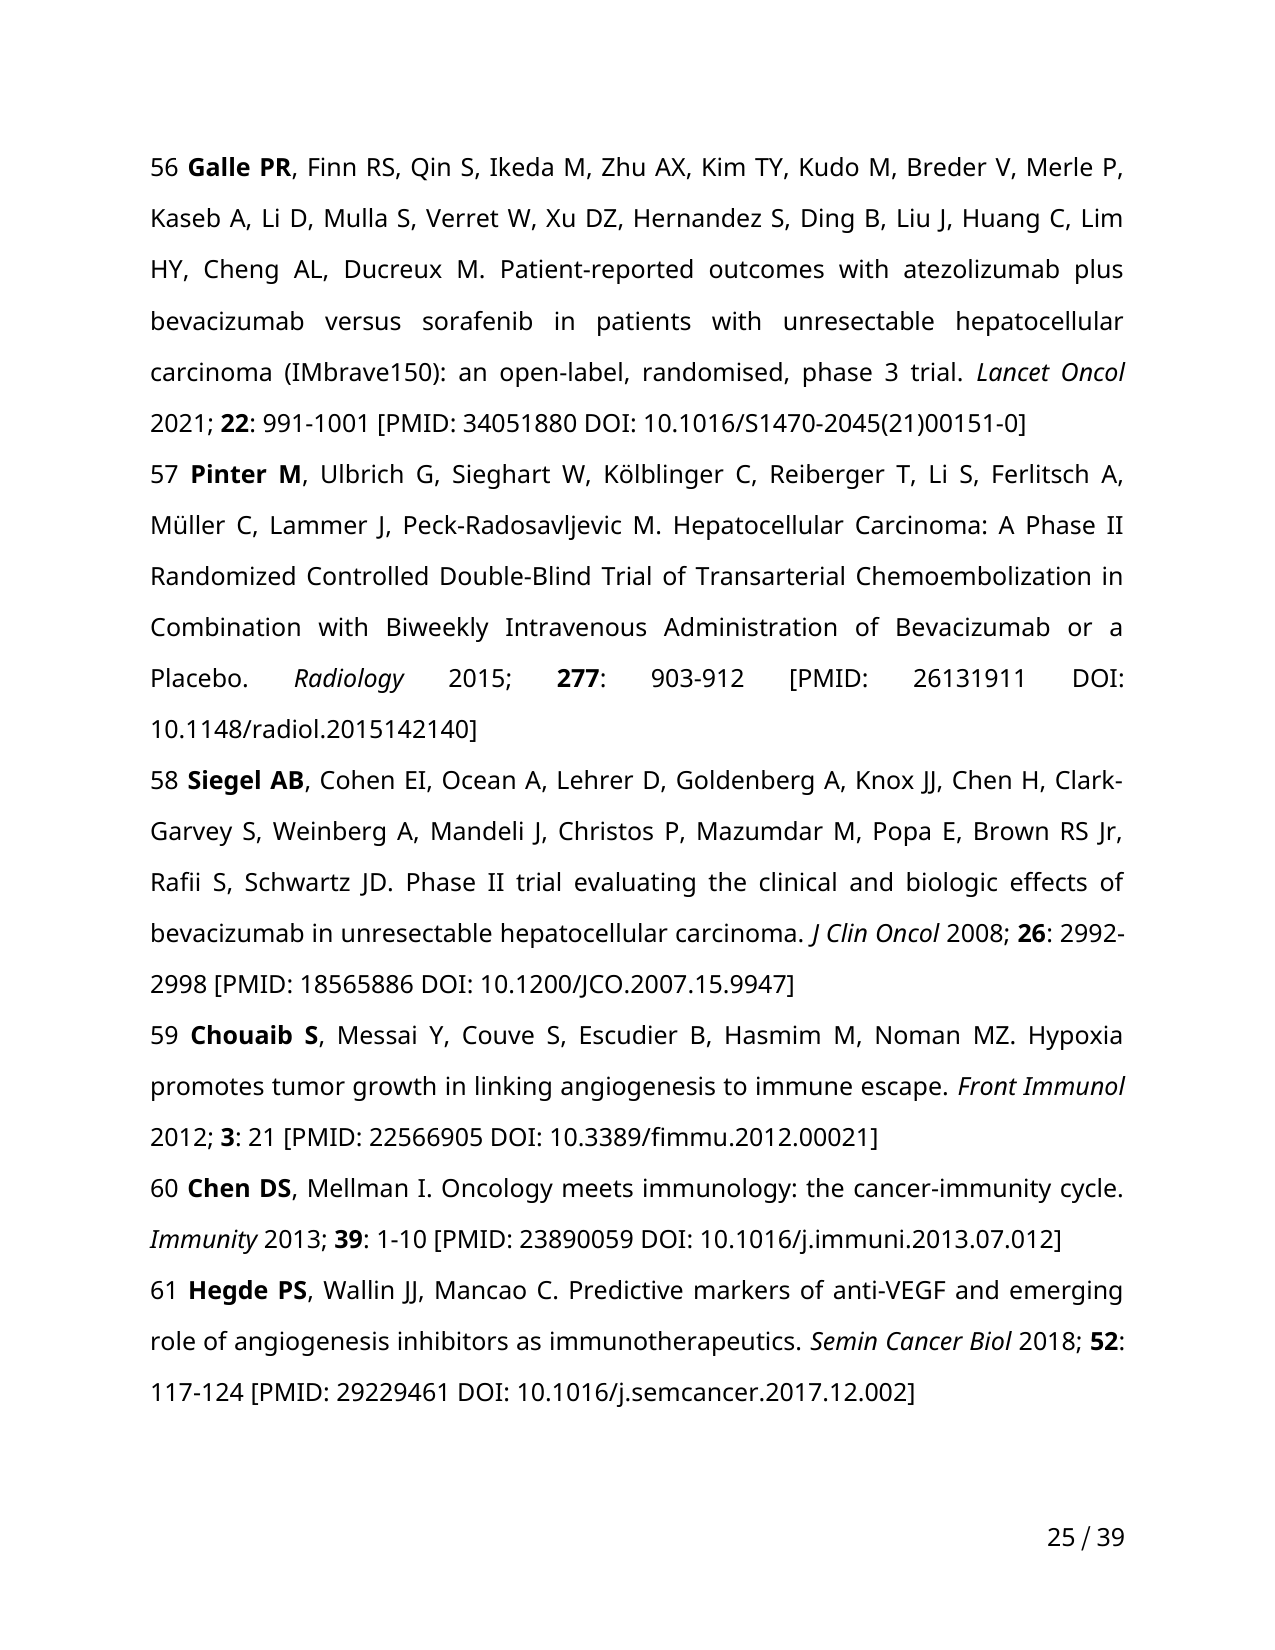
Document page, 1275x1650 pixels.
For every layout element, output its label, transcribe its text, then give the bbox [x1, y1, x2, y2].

text 56 Galle PR, Finn RS, Qin S, Ikeda M, Zhu AX, Kim TY, Kudo M, Breder V, Merle P, Kaseb A, Li D, Mulla S, Verret W, Xu DZ, Hernandez S, Ding B, Liu J, Huang C, Lim HY, Cheng AL, Ducreux M. Patient-reported outcomes with atezolizumab plus bevacizumab versus sorafenib in patients with unresectable hepatocellular carcinoma (IMbrave150): an open-label, randomised, phase 3 trial. Lancet Oncol 2021; 22: 991-1001 [PMID: 34051880 DOI: 10.1016/S1470-2045(21)00151-0] [150, 150, 1125, 439]
text 59 Chouaib S, Messai Y, Couve S, Escudier B, Hasmim M, Noman MZ. Hypoxia promotes tumor growth in linking angiogenesis to immune escape. Front Immunol 2012; 3: 21 [PMID: 22566905 DOI: 10.3389/fimmu.2012.00021] [150, 1018, 1125, 1154]
text 57 Pinter M, Ulbrich G, Sieghart W, Kölblinger C, Reiberger T, Li S, Ferlitsch A, Müller C, Lammer J, Peck-Radosavljevic M. Hepatocellular Carcinoma: A Phase II Randomized Controlled Double-Blind Trial of Transarterial Chemoembolization in Combination with Biweekly Intravenous Administration of Bevacizumab or a Placebo. Radiology 2015; 277: 903-912 [PMID: 26131911 DOI: 10.1148/radiol.2015142140] [150, 456, 1125, 746]
text 61 Hegde PS, Wallin JJ, Mancao C. Predictive markers of anti-VEGF and emerging role of angiogenesis inhibitors as immunotherapeutics. Semin Cancer Biol 2018; 52: 117-124 [PMID: 29229461 DOI: 10.1016/j.semcancer.2017.12.002] [150, 1273, 1125, 1409]
text 58 Siegel AB, Cohen EI, Ocean A, Lehrer D, Goldenberg A, Knox JJ, Chen H, Clark-Garvey S, Weinberg A, Mandeli J, Christos P, Mazumdar M, Popa E, Brown RS Jr, Rafii S, Schwartz JD. Phase II trial evaluating the clinical and biologic effects of bevacizumab in unresectable hepatocellular carcinoma. J Clin Oncol 2008; 26: 2992-2998 [PMID: 18565886 DOI: 10.1200/JCO.2007.15.9947] [150, 762, 1125, 1001]
text 60 Chen DS, Mellman I. Oncology meets immunology: the cancer-immunity cycle. Immunity 2013; 39: 1-10 [PMID: 23890059 DOI: 10.1016/j.immuni.2013.07.012] [150, 1171, 1125, 1256]
